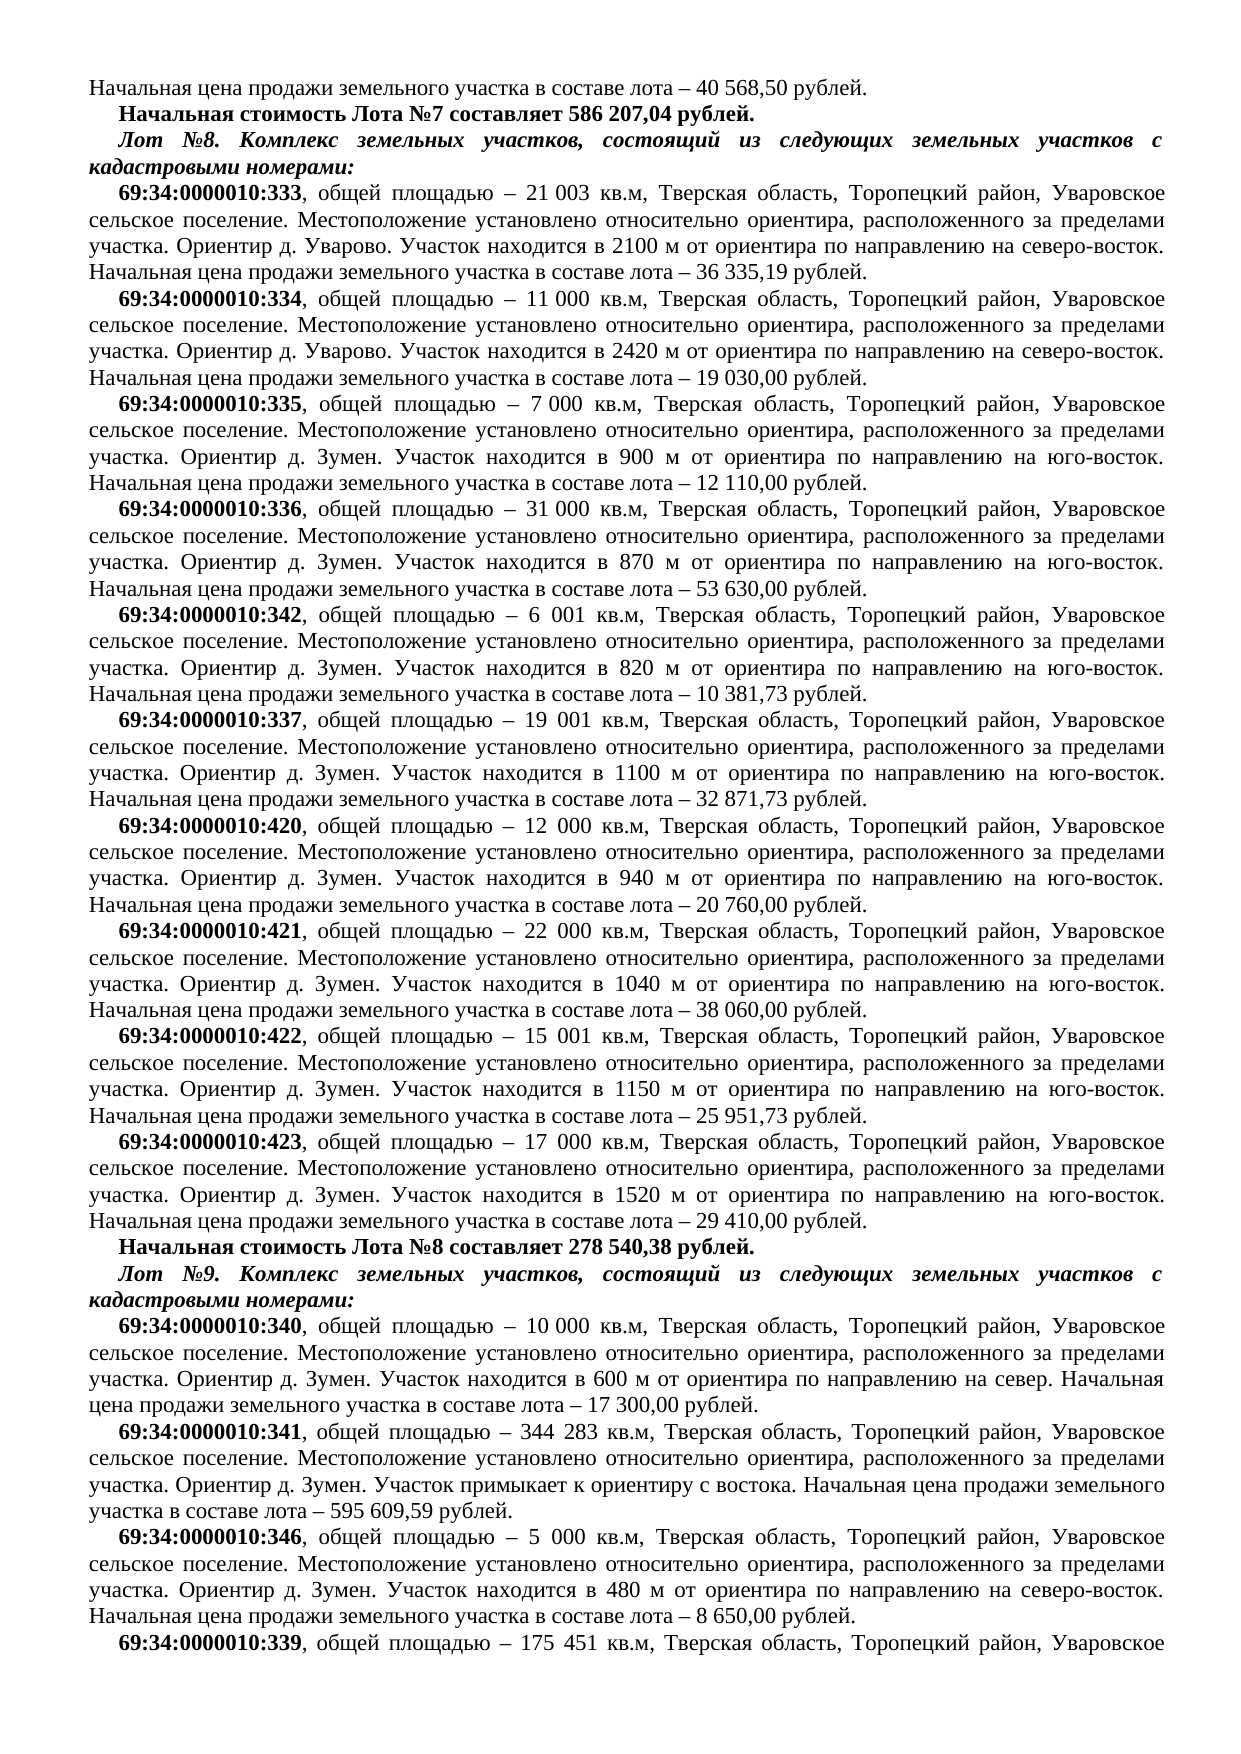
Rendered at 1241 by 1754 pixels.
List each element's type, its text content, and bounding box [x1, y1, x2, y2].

text Лот №9. Комплекс земельных участков, состоящий из следующих земельных участков с кадастровыми номерами: [89, 1260, 1166, 1312]
text Начальная стоимость Лота №7 составляет 586 207,04 рублей. [89, 100, 1166, 127]
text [89, 74, 1166, 100]
text 69:34:0000010:422, общей площадью – 15 001 кв.м, Тверская область, Торопецкий район, Уваровское сельское поселение. Местоположение установлено относительно ориентира, расположенного за пределами участка. Ориентир д. Зумен. Участок находится в 1150 м от ориентира по направлению на юго-восток. Начальная цена продажи земельного участка в составе лота – 25 951,73 рублей. [89, 1023, 1166, 1128]
text Лот №8. Комплекс земельных участков, состоящий из следующих земельных участков с кадастровыми номерами: [89, 127, 1166, 179]
text 69:34:0000010:420, общей площадью – 12 000 кв.м, Тверская область, Торопецкий район, Уваровское сельское поселение. Местоположение установлено относительно ориентира, расположенного за пределами участка. Ориентир д. Зумен. Участок находится в 940 м от ориентира по направлению на юго-восток. Начальная цена продажи земельного участка в составе лота – 20 760,00 рублей. [89, 812, 1166, 917]
text 69:34:0000010:342, общей площадью – 6 001 кв.м, Тверская область, Торопецкий район, Уваровское сельское поселение. Местоположение установлено относительно ориентира, расположенного за пределами участка. Ориентир д. Зумен. Участок находится в 820 м от ориентира по направлению на юго-восток. Начальная цена продажи земельного участка в составе лота – 10 381,73 рублей. [89, 601, 1166, 706]
text 69:34:0000010:341, общей площадью – 344 283 кв.м, Тверская область, Торопецкий район, Уваровское сельское поселение. Местоположение установлено относительно ориентира, расположенного за пределами участка. Ориентир д. Зумен. Участок примыкает к ориентиру с востока. Начальная цена продажи земельного участка в составе лота – 595 609,59 рублей. [89, 1418, 1166, 1523]
text 69:34:0000010:423, общей площадью – 17 000 кв.м, Тверская область, Торопецкий район, Уваровское сельское поселение. Местоположение установлено относительно ориентира, расположенного за пределами участка. Ориентир д. Зумен. Участок находится в 1520 м от ориентира по направлению на юго-восток. Начальная цена продажи земельного участка в составе лота – 29 410,00 рублей. [89, 1128, 1166, 1233]
text 69:34:0000010:421, общей площадью – 22 000 кв.м, Тверская область, Торопецкий район, Уваровское сельское поселение. Местоположение установлено относительно ориентира, расположенного за пределами участка. Ориентир д. Зумен. Участок находится в 1040 м от ориентира по направлению на юго-восток. Начальная цена продажи земельного участка в составе лота – 38 060,00 рублей. [89, 917, 1166, 1023]
text 69:34:0000010:334, общей площадью – 11 000 кв.м, Тверская область, Торопецкий район, Уваровское сельское поселение. Местоположение установлено относительно ориентира, расположенного за пределами участка. Ориентир д. Уварово. Участок находится в 2420 м от ориентира по направлению на северо-восток. Начальная цена продажи земельного участка в составе лота – 19 030,00 рублей. [89, 285, 1166, 390]
text 69:34:0000010:335, общей площадью – 7 000 кв.м, Тверская область, Торопецкий район, Уваровское сельское поселение. Местоположение установлено относительно ориентира, расположенного за пределами участка. Ориентир д. Зумен. Участок находится в 900 м от ориентира по направлению на юго-восток. Начальная цена продажи земельного участка в составе лота – 12 110,00 рублей. [89, 390, 1166, 496]
text 69:34:0000010:336, общей площадью – 31 000 кв.м, Тверская область, Торопецкий район, Уваровское сельское поселение. Местоположение установлено относительно ориентира, расположенного за пределами участка. Ориентир д. Зумен. Участок находится в 870 м от ориентира по направлению на юго-восток. Начальная цена продажи земельного участка в составе лота – 53 630,00 рублей. [89, 496, 1166, 601]
text 69:34:0000010:340, общей площадью – 10 000 кв.м, Тверская область, Торопецкий район, Уваровское сельское поселение. Местоположение установлено относительно ориентира, расположенного за пределами участка. Ориентир д. Зумен. Участок находится в 600 м от ориентира по направлению на север. Начальная цена продажи земельного участка в составе лота – 17 300,00 рублей. [89, 1312, 1166, 1418]
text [89, 1629, 1166, 1655]
text Начальная стоимость Лота №8 составляет 278 540,38 рублей. [89, 1233, 1166, 1260]
text 69:34:0000010:337, общей площадью – 19 001 кв.м, Тверская область, Торопецкий район, Уваровское сельское поселение. Местоположение установлено относительно ориентира, расположенного за пределами участка. Ориентир д. Зумен. Участок находится в 1100 м от ориентира по направлению на юго-восток. Начальная цена продажи земельного участка в составе лота – 32 871,73 рублей. [89, 706, 1166, 812]
text 69:34:0000010:346, общей площадью – 5 000 кв.м, Тверская область, Торопецкий район, Уваровское сельское поселение. Местоположение установлено относительно ориентира, расположенного за пределами участка. Ориентир д. Зумен. Участок находится в 480 м от ориентира по направлению на северо-восток. Начальная цена продажи земельного участка в составе лота – 8 650,00 рублей. [89, 1523, 1166, 1629]
text 69:34:0000010:333, общей площадью – 21 003 кв.м, Тверская область, Торопецкий район, Уваровское сельское поселение. Местоположение установлено относительно ориентира, расположенного за пределами участка. Ориентир д. Уварово. Участок находится в 2100 м от ориентира по направлению на северо-восток. Начальная цена продажи земельного участка в составе лота – 36 335,19 рублей. [89, 179, 1166, 285]
